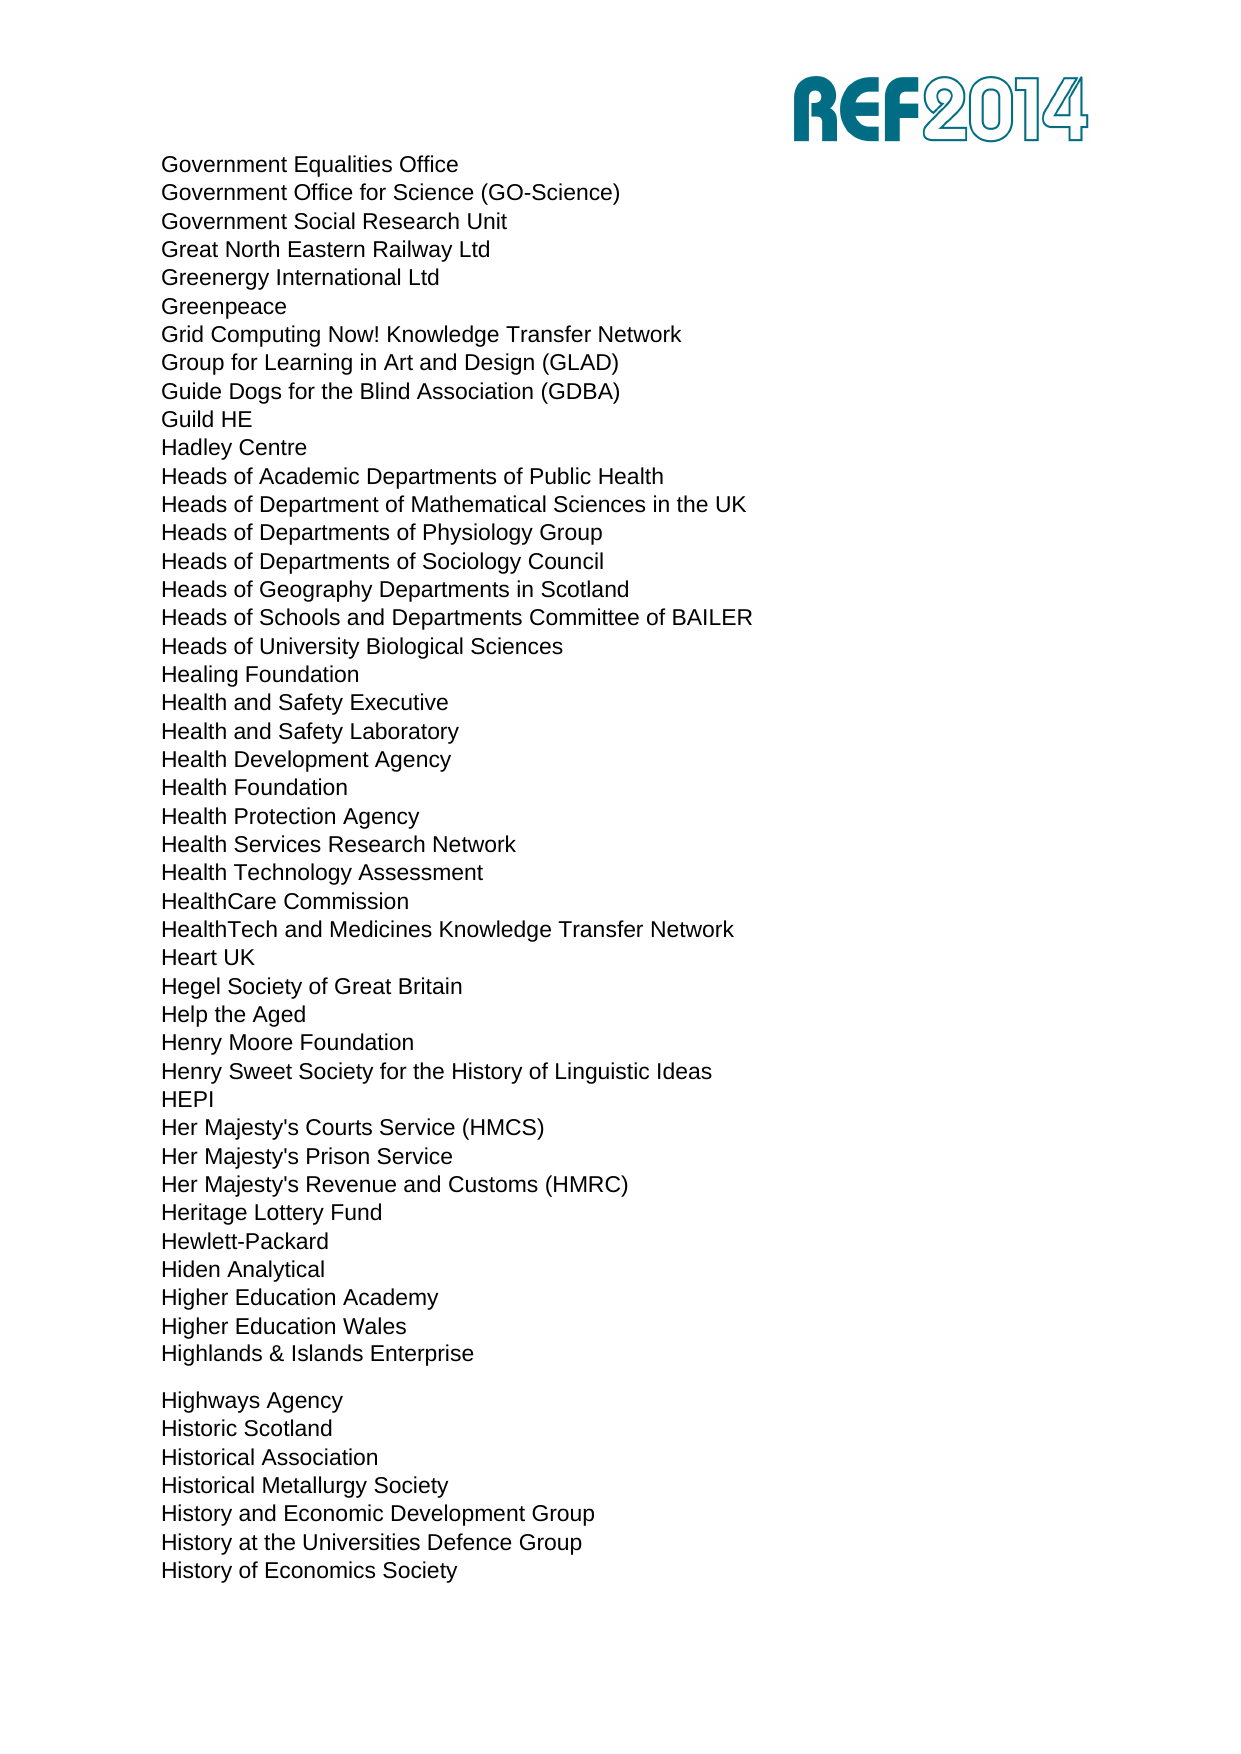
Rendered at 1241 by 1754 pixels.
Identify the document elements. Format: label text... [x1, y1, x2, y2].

table_cell Heads of Department of Mathematical Sciences in the UK [150, 490, 1126, 518]
table_cell Greenpeace [150, 292, 1126, 320]
table_cell Healing Foundation [150, 660, 1126, 688]
table_cell Government Social Research Unit [150, 207, 1126, 235]
table_cell Her Majesty's Prison Service [150, 1142, 1126, 1170]
table_cell Health Development Agency [150, 745, 1126, 773]
table_cell Health Foundation [150, 773, 1126, 802]
table_cell Government Equalities Office [150, 150, 1126, 178]
table_cell Historic Scotland [150, 1415, 1126, 1443]
table_cell Heads of Departments of Physiology Group [150, 518, 1126, 547]
table_cell Grid Computing Now! Knowledge Transfer Network [150, 320, 1126, 348]
table_cell History of Economics Society [150, 1556, 1126, 1584]
table_cell Heads of Departments of Sociology Council [150, 547, 1126, 575]
table_cell Heritage Lottery Fund [150, 1198, 1126, 1227]
table_cell Hewlett-Packard [150, 1227, 1126, 1255]
table_cell Great North Eastern Railway Ltd [150, 235, 1126, 263]
table_cell Health and Safety Executive [150, 688, 1126, 717]
table_cell Her Majesty's Courts Service (HMCS) [150, 1113, 1126, 1142]
table_cell Hadley Centre [150, 433, 1126, 462]
table_cell HealthTech and Medicines Knowledge Transfer Network [150, 915, 1126, 943]
table_cell HealthCare Commission [150, 887, 1126, 915]
table_cell Hiden Analytical [150, 1255, 1126, 1283]
table_cell Health and Safety Laboratory [150, 717, 1126, 745]
table_cell Hegel Society of Great Britain [150, 972, 1126, 1000]
table_cell Heads of Academic Departments of Public Health [150, 462, 1126, 490]
table_cell Heart UK [150, 943, 1126, 972]
table_cell Highlands & Islands Enterprise [150, 1340, 1126, 1386]
table_cell Health Protection Agency [150, 802, 1126, 830]
table_cell Government Office for Science (GO-Science) [150, 178, 1126, 207]
table_cell Guild HE [150, 405, 1126, 433]
picture [791, 73, 1091, 145]
table_cell Heads of Geography Departments in Scotland [150, 575, 1126, 603]
table_cell Health Services Research Network [150, 830, 1126, 858]
table_cell Greenergy International Ltd [150, 263, 1126, 292]
table_cell Group for Learning in Art and Design (GLAD) [150, 348, 1126, 377]
table_cell Henry Moore Foundation [150, 1028, 1126, 1057]
table_cell Higher Education Wales [150, 1312, 1126, 1340]
table_cell Henry Sweet Society for the History of Linguistic Ideas [150, 1057, 1126, 1085]
table_cell Historical Association [150, 1443, 1126, 1471]
table_cell Help the Aged [150, 1000, 1126, 1028]
table_cell HEPI [150, 1085, 1126, 1113]
table_cell Health Technology Assessment [150, 858, 1126, 887]
table_cell History and Economic Development Group [150, 1500, 1126, 1528]
table_cell Historical Metallurgy Society [150, 1471, 1126, 1499]
table_cell Guide Dogs for the Blind Association (GDBA) [150, 377, 1126, 405]
table_cell Heads of University Biological Sciences [150, 632, 1126, 660]
table_cell History at the Universities Defence Group [150, 1528, 1126, 1556]
table_cell Heads of Schools and Departments Committee of BAILER [150, 603, 1126, 632]
table_cell Highways Agency [150, 1386, 1126, 1414]
table_cell Higher Education Academy [150, 1283, 1126, 1312]
table_cell Her Majesty's Revenue and Customs (HMRC) [150, 1170, 1126, 1198]
